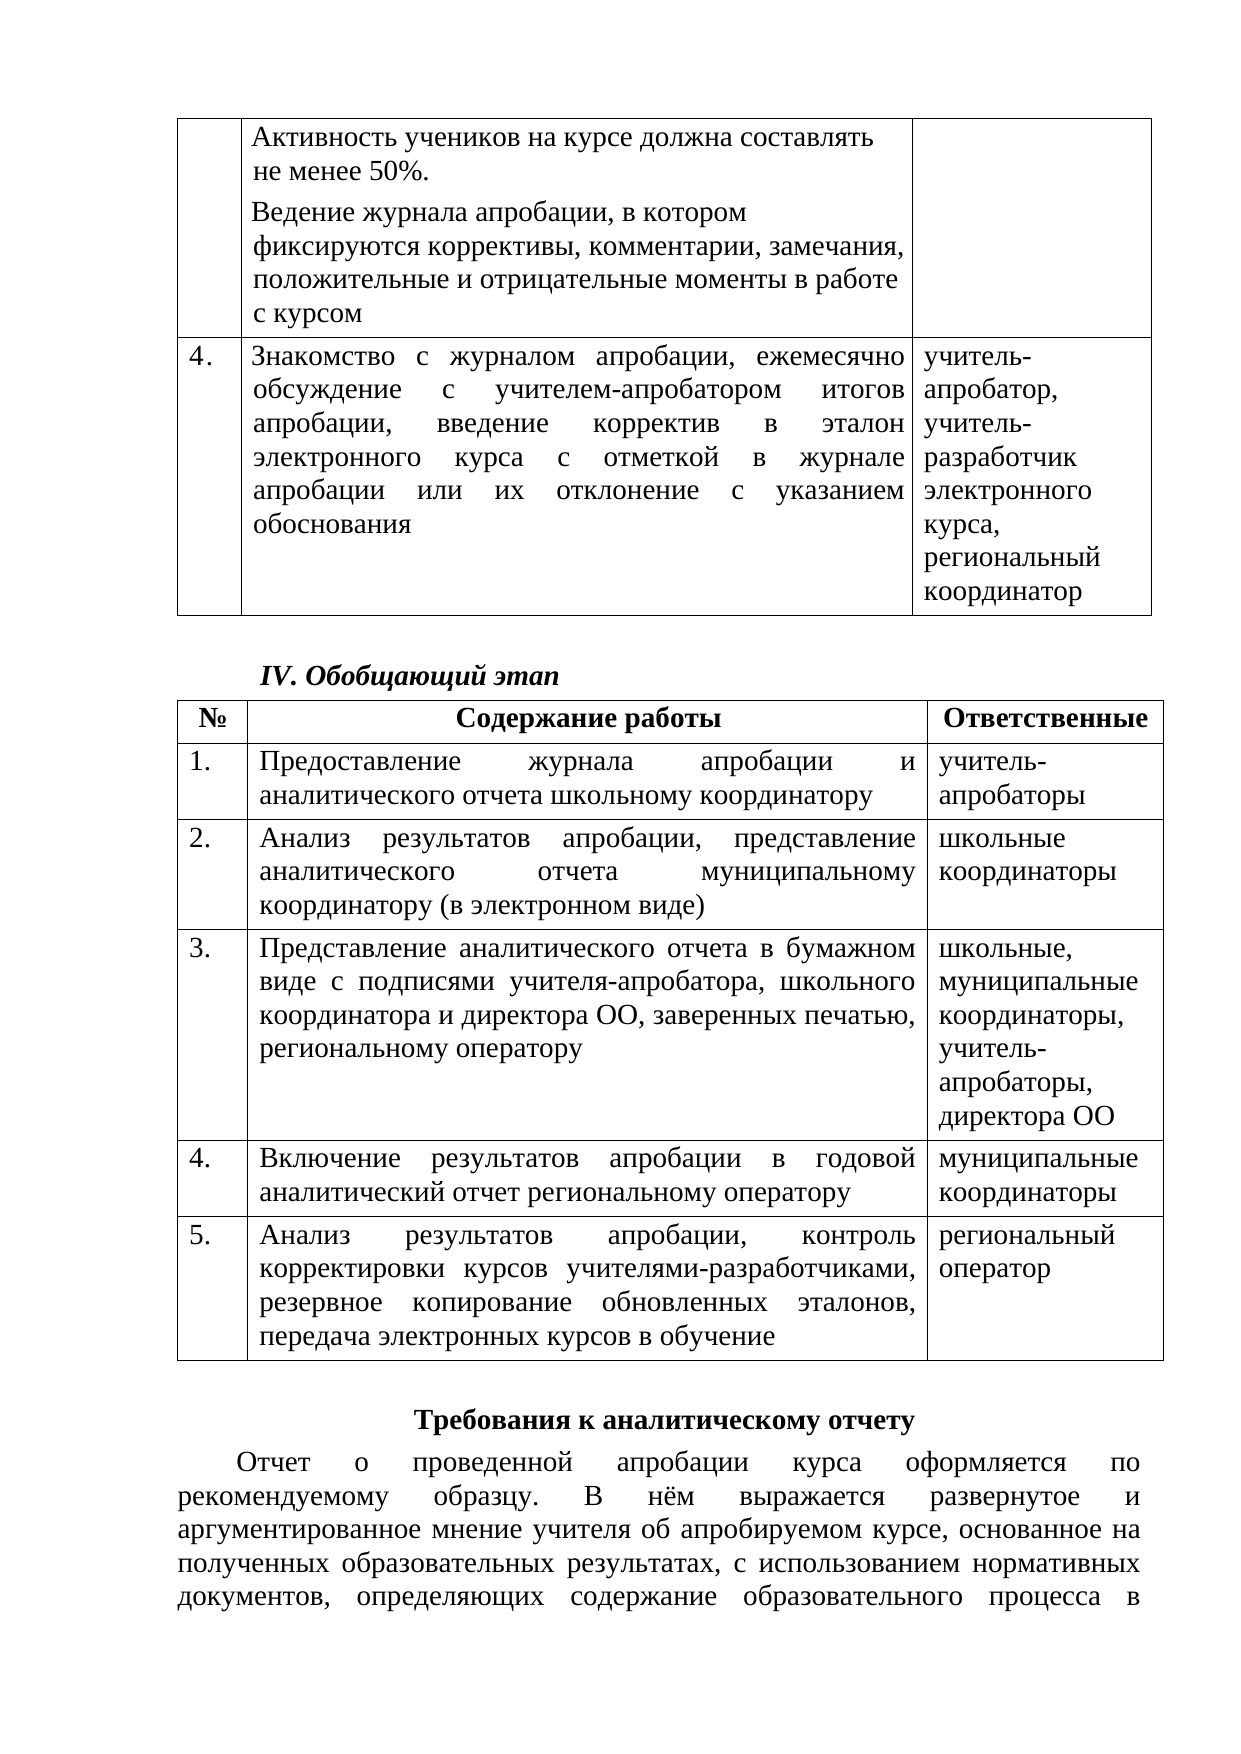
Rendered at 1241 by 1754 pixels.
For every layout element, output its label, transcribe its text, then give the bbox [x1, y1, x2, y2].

text IV. Обобщающий этап [260, 658, 1152, 691]
table_cell Предоставление журнала апробации и аналитического отчета школьному координатору [248, 744, 927, 819]
table_header Ответственные [928, 701, 1163, 742]
table_cell [178, 820, 247, 929]
table_cell Знакомство с журналом апробации, ежемесячно обсуждение с учителем-апробатором итогов апробации, введение корректив в эталон электронного курса с отметкой в журнале апробации или их отклонение с указанием обоснования [242, 338, 912, 615]
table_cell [913, 119, 1151, 337]
table_header Содержание работы [248, 701, 927, 742]
table_cell Включение результатов апробации в годовой аналитический отчет региональному оператору [248, 1141, 927, 1216]
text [177, 1444, 1141, 1612]
table_cell [178, 119, 241, 337]
table_cell учитель-апробаторы [928, 744, 1163, 819]
table_cell [178, 1217, 247, 1359]
table_header № [178, 701, 247, 742]
table_cell школьные координаторы [928, 820, 1163, 929]
table_cell региональный оператор [928, 1217, 1163, 1359]
table_cell [178, 1141, 247, 1216]
table_cell [178, 744, 247, 819]
table_cell [178, 930, 247, 1139]
table_cell учитель-апробатор, учитель-разработчик электронного курса, региональный координатор [913, 338, 1151, 615]
text Требования к аналитическому отчету [177, 1402, 1152, 1436]
table_cell школьные, муниципальные координаторы, учитель-апробаторы, директора ОО [928, 930, 1163, 1139]
table_cell Анализ результатов апробации, контроль корректировки курсов учителями-разработчиками, резервное копирование обновленных эталонов, передача электронных курсов в обучение [248, 1217, 927, 1359]
table_cell Анализ результатов апробации, представление аналитического отчета муниципальному координатору (в электронном виде) [248, 820, 927, 929]
table_cell Представление аналитического отчета в бумажном виде с подписями учителя-апробатора, школьного координатора и директора ОО, заверенных печатью, региональному оператору [248, 930, 927, 1139]
table_cell муниципальные координаторы [928, 1141, 1163, 1216]
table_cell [242, 119, 912, 337]
table_cell [178, 338, 241, 615]
